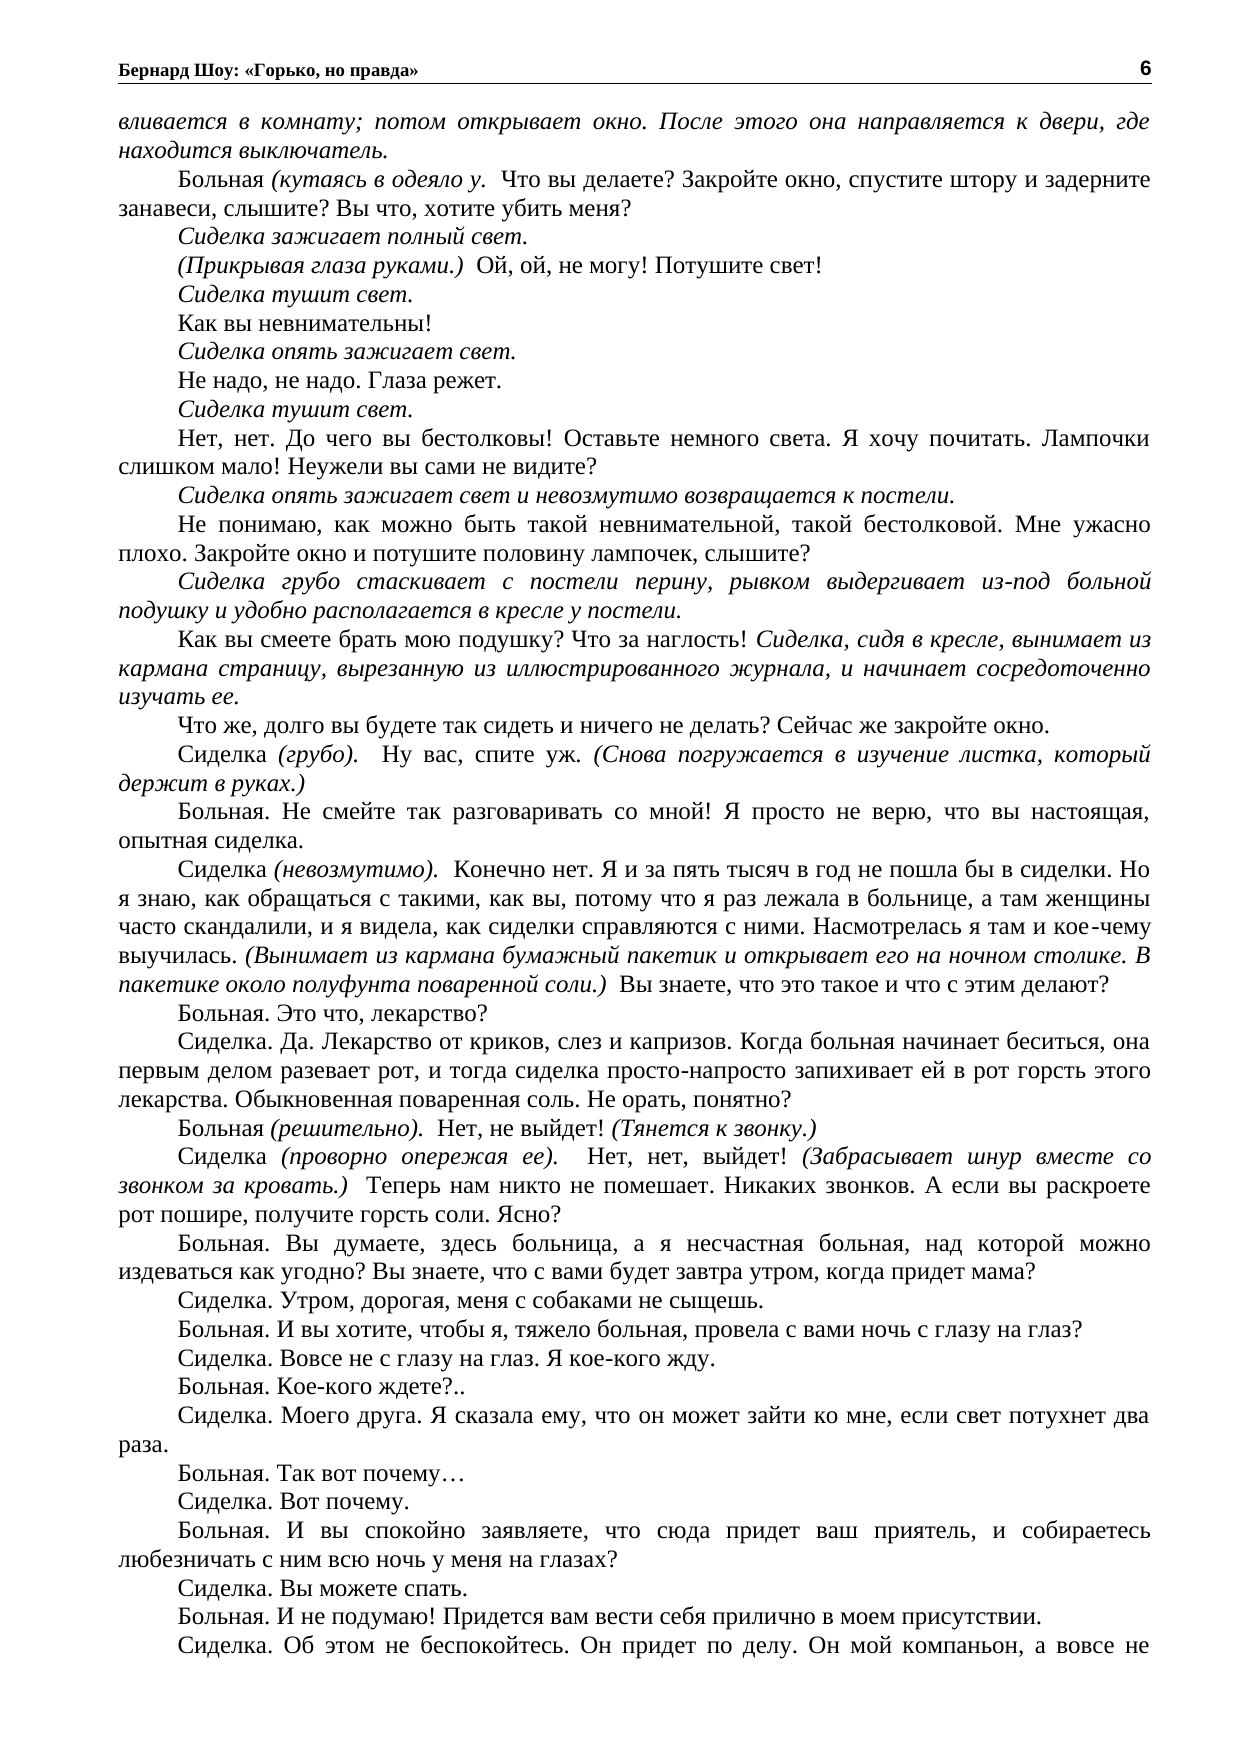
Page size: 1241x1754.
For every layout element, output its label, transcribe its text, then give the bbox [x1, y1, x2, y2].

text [118, 106, 1152, 164]
text Сиделка (проворно опережая ее). Нет, нет, выйдет! (Забрасывает шнур вместе со звонком за кровать.) Теперь нам никто не помешает. Никаких звонков. А если вы раскроете рот пошире, получите горсть соли. Ясно? [118, 1141, 1152, 1228]
text Нет, нет. До чего вы бестолковы! Оставьте немного света. Я хочу почитать. Лампочки слишком мало! Неужели вы сами не видите? [118, 423, 1152, 480]
text Сиделка тушит свет. [118, 279, 1152, 308]
text Больная. И вы спокойно заявляете, что сюда придет ваш приятель, и собираетесь любезничать с ним всю ночь у меня на глазах? [118, 1515, 1152, 1573]
text Сиделка опять зажигает свет. [118, 336, 1152, 365]
text Не надо, не надо. Глаза режет. [118, 365, 1152, 394]
text Больная. И не подумаю! Придется вам вести себя прилично в моем присутствии. [118, 1601, 1152, 1630]
text Сиделка. Вы можете спать. [118, 1573, 1152, 1601]
text Сиделка. Вовсе не с глазу на глаз. Я кое-кого жду. [118, 1343, 1152, 1371]
text (Прикрывая глаза руками.) Ой, ой, не могу! Потушите свет! [118, 250, 1152, 279]
text Сиделка. Моего друга. Я сказала ему, что он может зайти ко мне, если свет потухнет два раза. [118, 1400, 1152, 1458]
text Что же, долго вы будете так сидеть и ничего не делать? Сейчас же закройте окно. [118, 710, 1152, 739]
text Как вы невнимательны! [118, 308, 1152, 336]
text Сиделка (невозмутимо). Конечно нет. Я и за пять тысяч в год не пошла бы в сиделки. Но я знаю, как обращаться с такими, как вы, потому что я раз лежала в больнице, а там женщины часто скандалили, и я видела, как сиделки справляются с ними. Насмотрелась я там и кое-чему выучилась. (Вынимает из кармана бумажный пакетик и открывает его на ночном столике. В пакетике около полуфунта поваренной соли.) Вы знаете, что это такое и что с этим делают? [118, 854, 1152, 998]
text Сиделка зажигает полный свет. [118, 221, 1152, 250]
text Сиделка грубо стаскивает с постели перину, рывком выдергивает из-под больной подушку и удобно располагается в кресле у постели. [118, 566, 1152, 624]
text Больная. Кое-кого ждете?.. [118, 1371, 1152, 1400]
text Больная. Это что, лекарство? [118, 998, 1152, 1026]
text Больная. Вы думаете, здесь больница, а я несчастная больная, над которой можно издеваться как угодно? Вы знаете, что с вами будет завтра утром, когда придет мама? [118, 1228, 1152, 1285]
text Больная. Не смейте так разговаривать со мной! Я просто не верю, что вы настоящая, опытная сиделка. [118, 796, 1152, 854]
text Больная. И вы хотите, чтобы я, тяжело больная, провела с вами ночь с глазу на глаз? [118, 1314, 1152, 1343]
text Не понимаю, как можно быть такой невнимательной, такой бестолковой. Мне ужасно плохо. Закройте окно и потушите половину лампочек, слышите? [118, 509, 1152, 566]
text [118, 1630, 1152, 1659]
text Больная (кутаясь в одеяло у. Что вы делаете? Закройте окно, спустите штору и задерните занавеси, слышите? Вы что, хотите убить меня? [118, 164, 1152, 221]
text Сиделка тушит свет. [118, 394, 1152, 423]
text Сиделка (грубо). Ну вас, спите уж. (Снова погружается в изучение листка, который держит в руках.) [118, 739, 1152, 796]
text Сиделка опять зажигает свет и невозмутимо возвращается к постели. [118, 480, 1152, 509]
text Сиделка. Вот почему. [118, 1486, 1152, 1515]
text Как вы смеете брать мою подушку? Что за наглость! Сиделка, сидя в кресле, вынимает из кармана страницу, вырезанную из иллюстрированного журнала, и начинает сосредоточенно изучать ее. [118, 624, 1152, 710]
text Больная. Так вот почему… [118, 1458, 1152, 1486]
text Сиделка. Да. Лекарство от криков, слез и капризов. Когда больная начинает беситься, она первым делом разевает рот, и тогда сиделка просто-напросто запихивает ей в рот горсть этого лекарства. Обыкновенная поваренная соль. Не орать, понятно? [118, 1026, 1152, 1113]
text Больная (решительно). Нет, не выйдет! (Тянется к звонку.) [118, 1113, 1152, 1141]
text Сиделка. Утром, дорогая, меня с собаками не сыщешь. [118, 1285, 1152, 1314]
